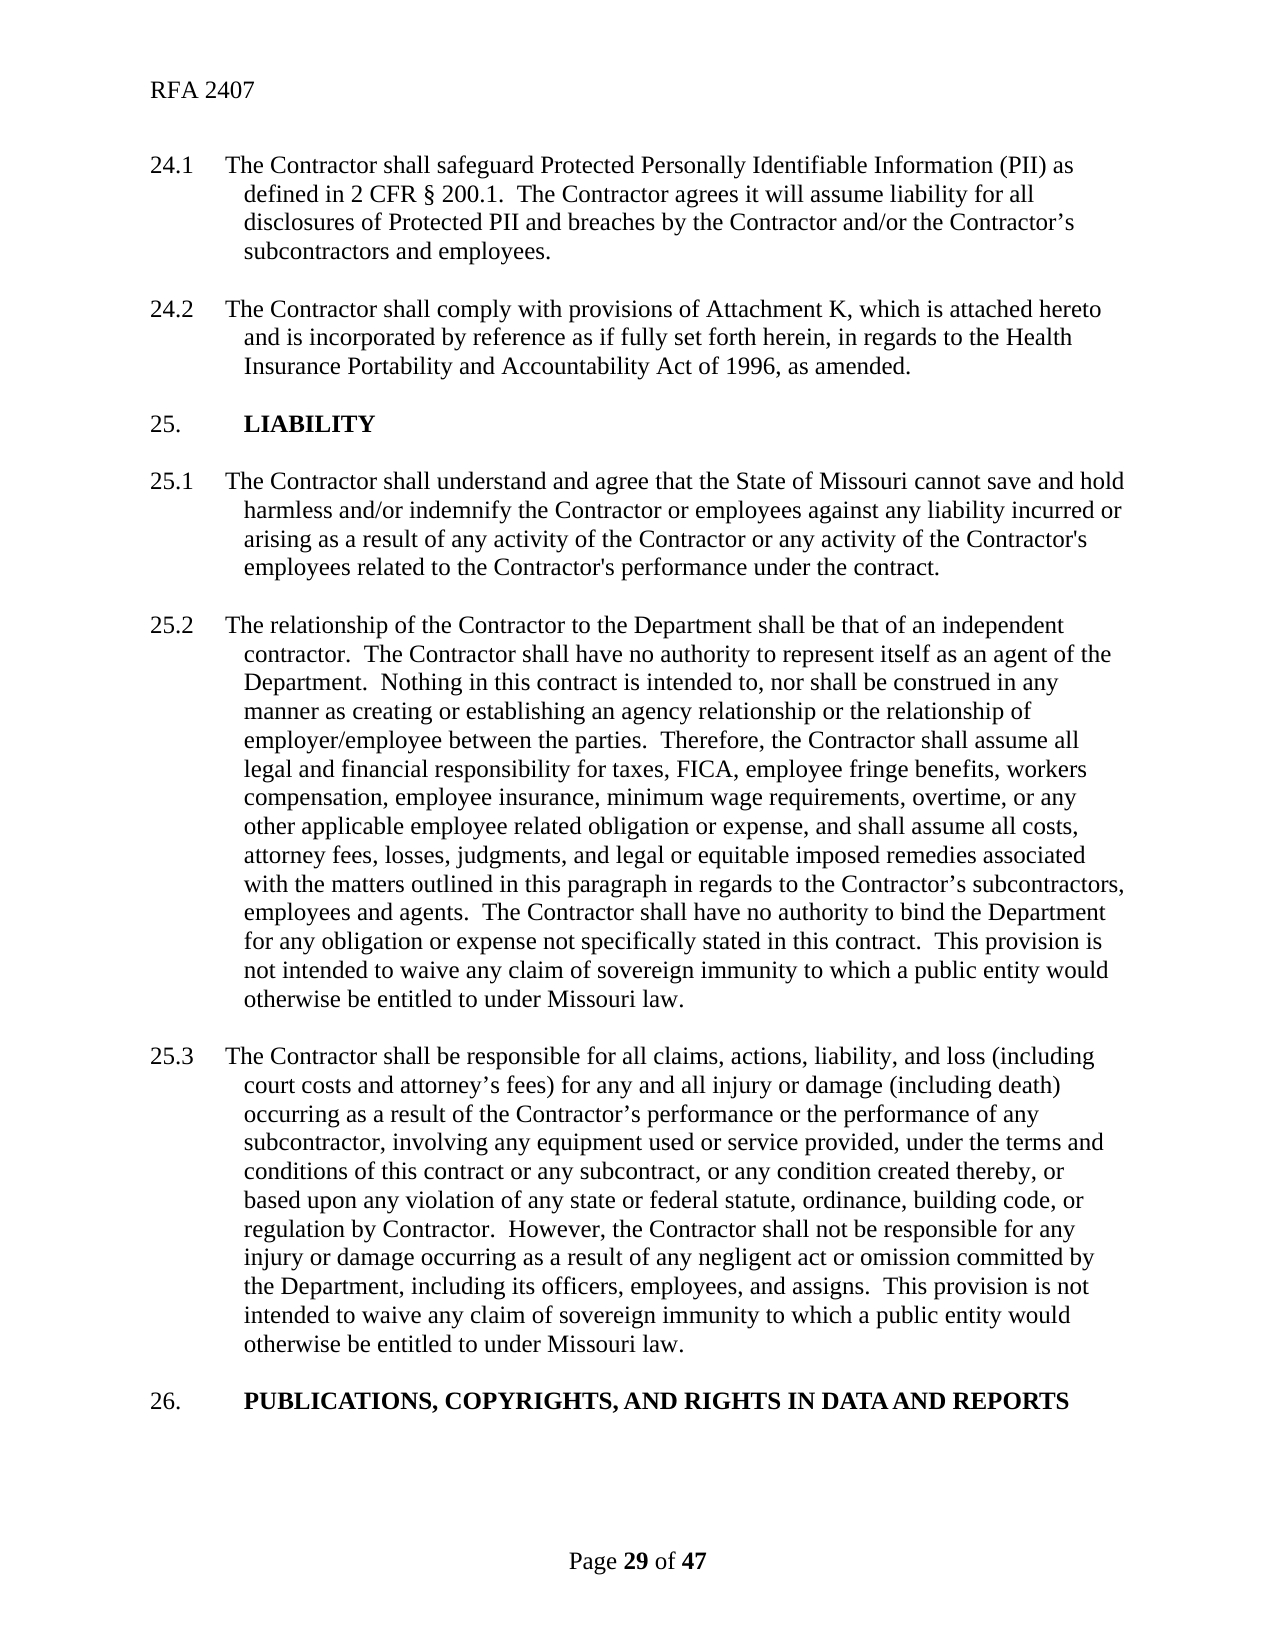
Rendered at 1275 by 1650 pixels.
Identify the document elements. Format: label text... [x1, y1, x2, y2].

subtitle The Contractor shall understand and agree that the State of Missouri cannot save and hold harmless and/or indemnify the Contractor or employees against any liability incurred or arising as a result of any activity of the Contractor or any activity of the Contractor's employees related to the Contractor's performance under the contract. [150, 466, 1125, 581]
subtitle The relationship of the Contractor to the Department shall be that of an independent contractor. The Contractor shall have no authority to represent itself as an agent of the Department. Nothing in this contract is intended to, nor shall be construed in any manner as creating or establishing an agency relationship or the relationship of employer/employee between the parties. Therefore, the Contractor shall assume all legal and financial responsibility for taxes, FICA, employee fringe benefits, workers compensation, employee insurance, minimum wage requirements, overtime, or any other applicable employee related obligation or expense, and shall assume all costs, attorney fees, losses, judgments, and legal or equitable imposed remedies associated with the matters outlined in this paragraph in regards to the Contractor’s subcontractors, employees and agents. The Contractor shall have no authority to bind the Department for any obligation or expense not specifically stated in this contract. This provision is not intended to waive any claim of sovereign immunity to which a public entity would otherwise be entitled to under Missouri law. [150, 610, 1125, 1012]
subtitle The Contractor shall be responsible for all claims, actions, liability, and loss (including court costs and attorney’s fees) for any and all injury or damage (including death) occurring as a result of the Contractor’s performance or the performance of any subcontractor, involving any equipment used or service provided, under the terms and conditions of this contract or any subcontract, or any condition created thereby, or based upon any violation of any state or federal statute, ordinance, building code, or regulation by Contractor. However, the Contractor shall not be responsible for any injury or damage occurring as a result of any negligent act or omission committed by the Department, including its officers, employees, and assigns. This provision is not intended to waive any claim of sovereign immunity to which a public entity would otherwise be entitled to under Missouri law. [150, 1041, 1125, 1357]
subtitle The Contractor shall safeguard Protected Personally Identifiable Information (PII) as defined in 2 CFR § 200.1. The Contractor agrees it will assume liability for all disclosures of Protected PII and breaches by the Contractor and/or the Contractor’s subcontractors and employees. [150, 150, 1125, 265]
subtitle Liability [150, 409, 1125, 437]
subtitle The Contractor shall comply with provisions of Attachment K, which is attached hereto and is incorporated by reference as if fully set forth herein, in regards to the Health Insurance Portability and Accountability Act of 1996, as amended. [150, 294, 1125, 380]
subtitle Publications, Copyrights, and Rights in Data and Reports [150, 1386, 1125, 1415]
